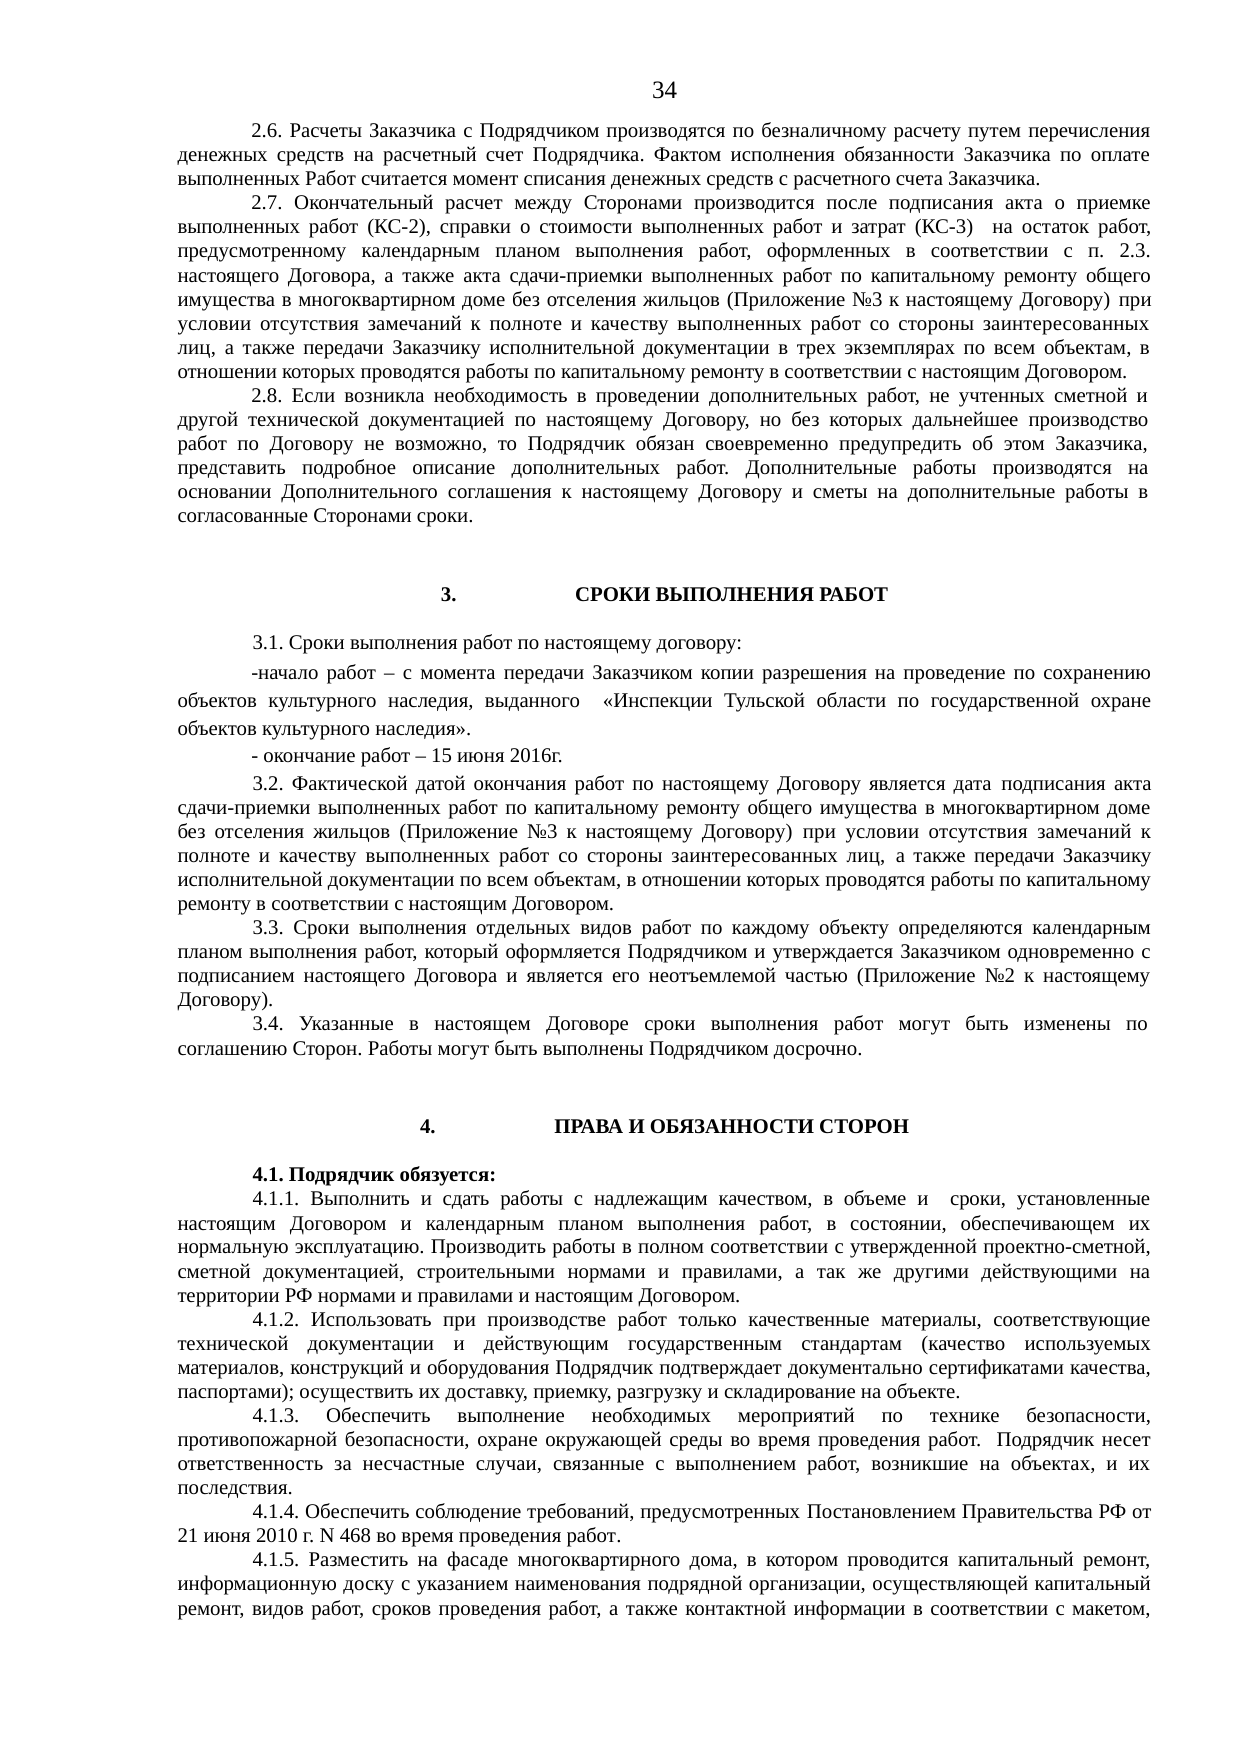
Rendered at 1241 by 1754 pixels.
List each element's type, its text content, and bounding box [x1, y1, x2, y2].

text 3.2. Фактической датой окончания работ по настоящему Договору является дата подписания акта сдачи-приемки выполненных работ по капитальному ремонту общего имущества в многоквартирном доме без отселения жильцов (Приложение №3 к настоящему Договору) при условии отсутствия замечаний к полноте и качеству выполненных работ со стороны заинтересованных лиц, а также передачи Заказчику исполнительной документации по всем объектам, в отношении которых проводятся работы по капитальному ремонту в соответствии с настоящим Договором. [177, 771, 1152, 915]
text 3.3. Сроки выполнения отдельных видов работ по каждому объекту определяются календарным планом выполнения работ, который оформляется Подрядчиком и утверждается Заказчиком одновременно с подписанием настоящего Договора и является его неотъемлемой частью (Приложение №2 к настоящему Договору). [177, 915, 1152, 1011]
list ПРАВА И ОБЯЗАННОСТИ СТОРОН [177, 1114, 1152, 1138]
text 4.1. Подрядчик обязуется: [177, 1162, 1152, 1186]
text 3.4. Указанные в настоящем Договоре сроки выполнения работ могут быть изменены по соглашению Сторон. Работы могут быть выполнены Подрядчиком досрочно. [177, 1011, 1149, 1059]
text 2.7. Окончательный расчет между Сторонами производится после подписания акта о приемке выполненных работ (КС-2), справки о стоимости выполненных работ и затрат (КС-3) на остаток работ, предусмотренному календарным планом выполнения работ, оформленных в соответствии с п. 2.3. настоящего Договора, а также акта сдачи-приемки выполненных работ по капитальному ремонту общего имущества в многоквартирном доме без отселения жильцов (Приложение №3 к настоящему Договору) при условии отсутствия замечаний к полноте и качеству выполненных работ со стороны заинтересованных лиц, а также передачи Заказчику исполнительной документации в трех экземплярах по всем объектам, в отношении которых проводятся работы по капитальному ремонту в соответствии с настоящим Договором. [177, 190, 1152, 383]
text 3.1. Сроки выполнения работ по настоящему договору: [177, 630, 1152, 654]
text 4.1.3. Обеспечить выполнение необходимых мероприятий по технике безопасности, противопожарной безопасности, охране окружающей среды во время проведения работ. Подрядчик несет ответственность за несчастные случаи, связанные с выполнением работ, возникшие на объектах, и их последствия. [177, 1403, 1152, 1499]
text 4.1.2. Использовать при производстве работ только качественные материалы, соответствующие технической документации и действующим государственным стандартам (качество используемых материалов, конструкций и оборудования Подрядчик подтверждает документально сертификатами качества, паспортами); осуществить их доставку, приемку, разгрузку и складирование на объекте. [177, 1307, 1152, 1403]
list -начало работ – с момента передачи Заказчиком копии разрешения на проведение по сохранению объектов культурного наследия, выданного «Инспекции Тульской области по государственной охране объектов культурного наследия». [177, 660, 1152, 739]
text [177, 1547, 1152, 1619]
text 2.8. Если возникла необходимость в проведении дополнительных работ, не учтенных сметной и другой технической документацией по настоящему Договору, но без которых дальнейшее производство работ по Договору не возможно, то Подрядчик обязан своевременно предупредить об этом Заказчика, представить подробное описание дополнительных работ. Дополнительные работы производятся на основании Дополнительного соглашения к настоящему Договору и сметы на дополнительные работы в согласованные Сторонами сроки. [177, 383, 1149, 527]
text 4.1.1. Выполнить и сдать работы с надлежащим качеством, в объеме и сроки, установленные настоящим Договором и календарным планом выполнения работ, в состоянии, обеспечивающем их нормальную эксплуатацию. Производить работы в полном соответствии с утвержденной проектно-сметной, сметной документацией, строительными нормами и правилами, а так же другими действующими на территории РФ нормами и правилами и настоящим Договором. [177, 1186, 1152, 1307]
text 4.1.4. Обеспечить соблюдение требований, предусмотренных Постановлением Правительства РФ от 21 июня 2010 г. N 468 во время проведения работ. [177, 1499, 1152, 1547]
list - окончание работ – 15 июня 2016г. [177, 743, 1152, 767]
text 2.6. Расчеты Заказчика с Подрядчиком производятся по безналичному расчету путем перечисления денежных средств на расчетный счет Подрядчика. Фактом исполнения обязанности Заказчика по оплате выполненных Работ считается момент списания денежных средств с расчетного счета Заказчика. [177, 118, 1152, 190]
list СРОКИ ВЫПОЛНЕНИЯ РАБОТ [177, 582, 1152, 606]
